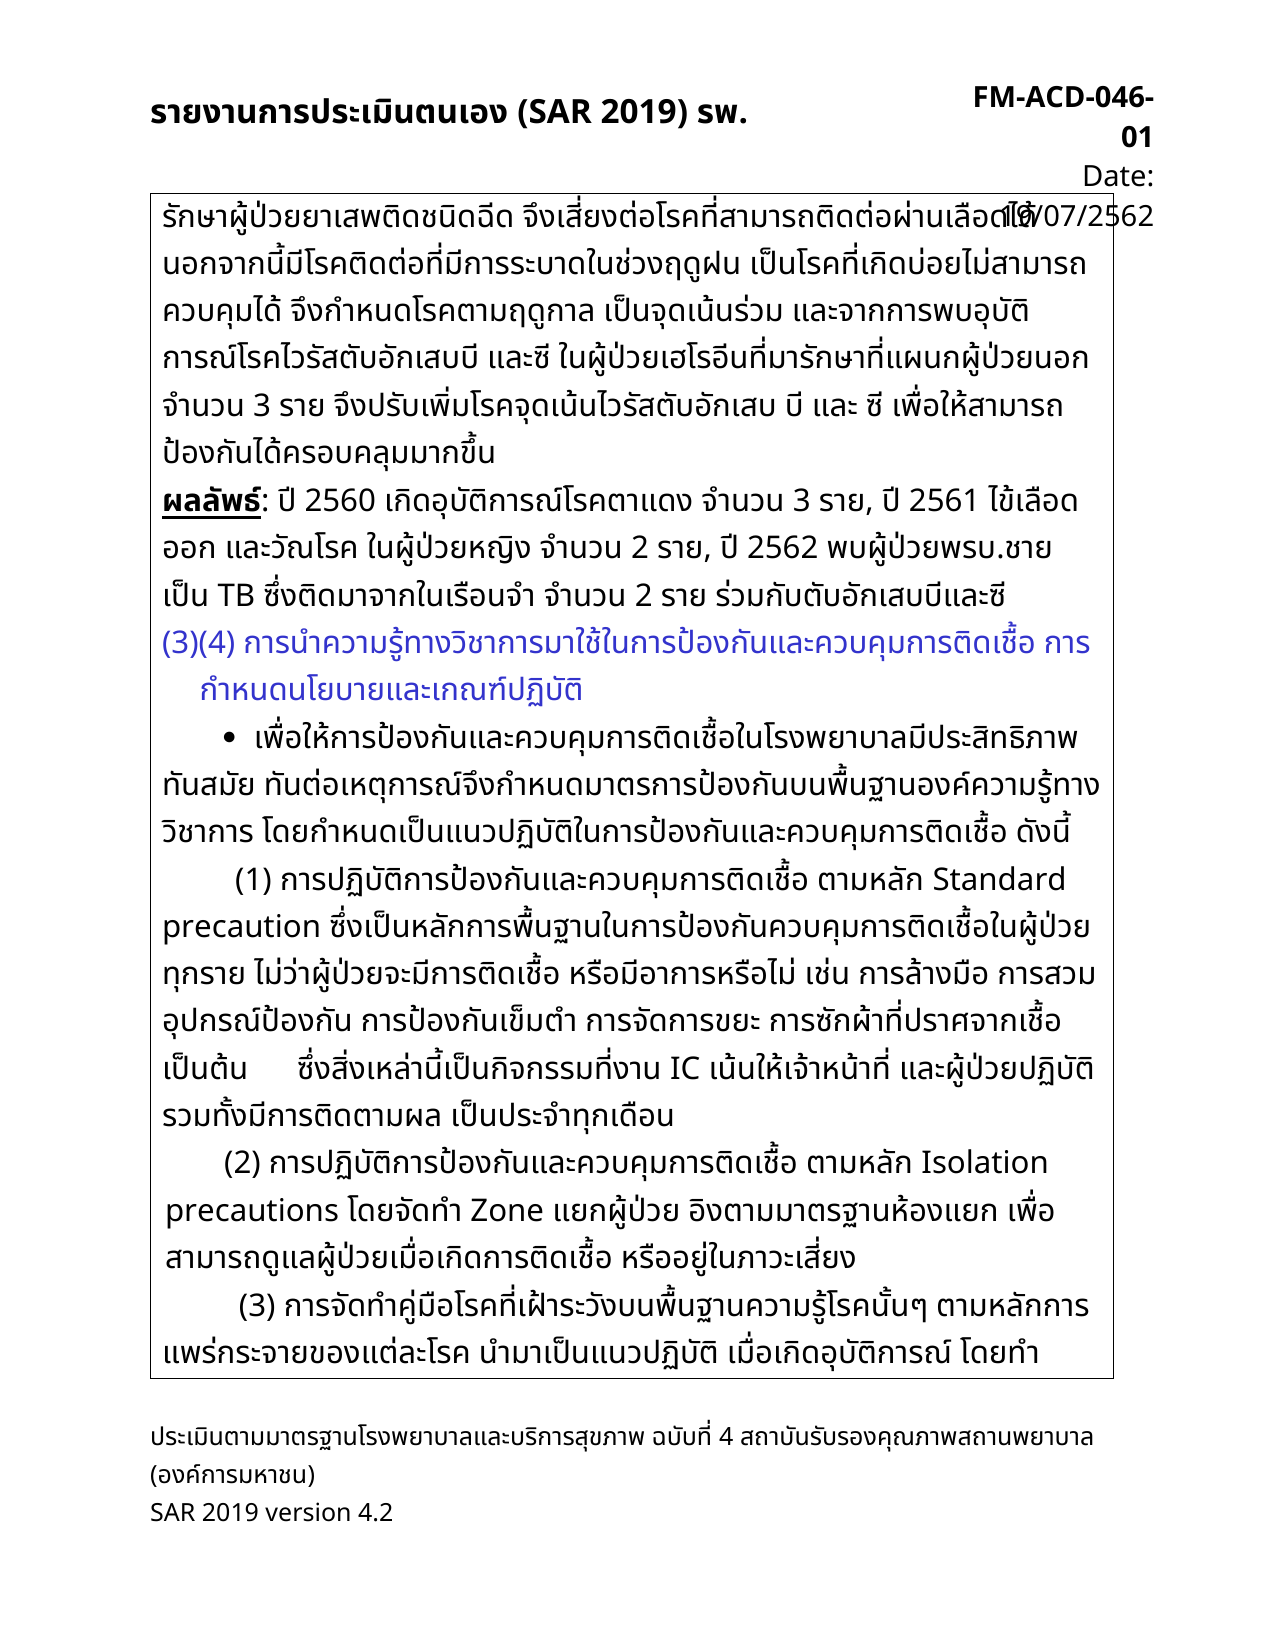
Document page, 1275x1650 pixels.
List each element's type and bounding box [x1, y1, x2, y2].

table_cell [151, 194, 1113, 1377]
